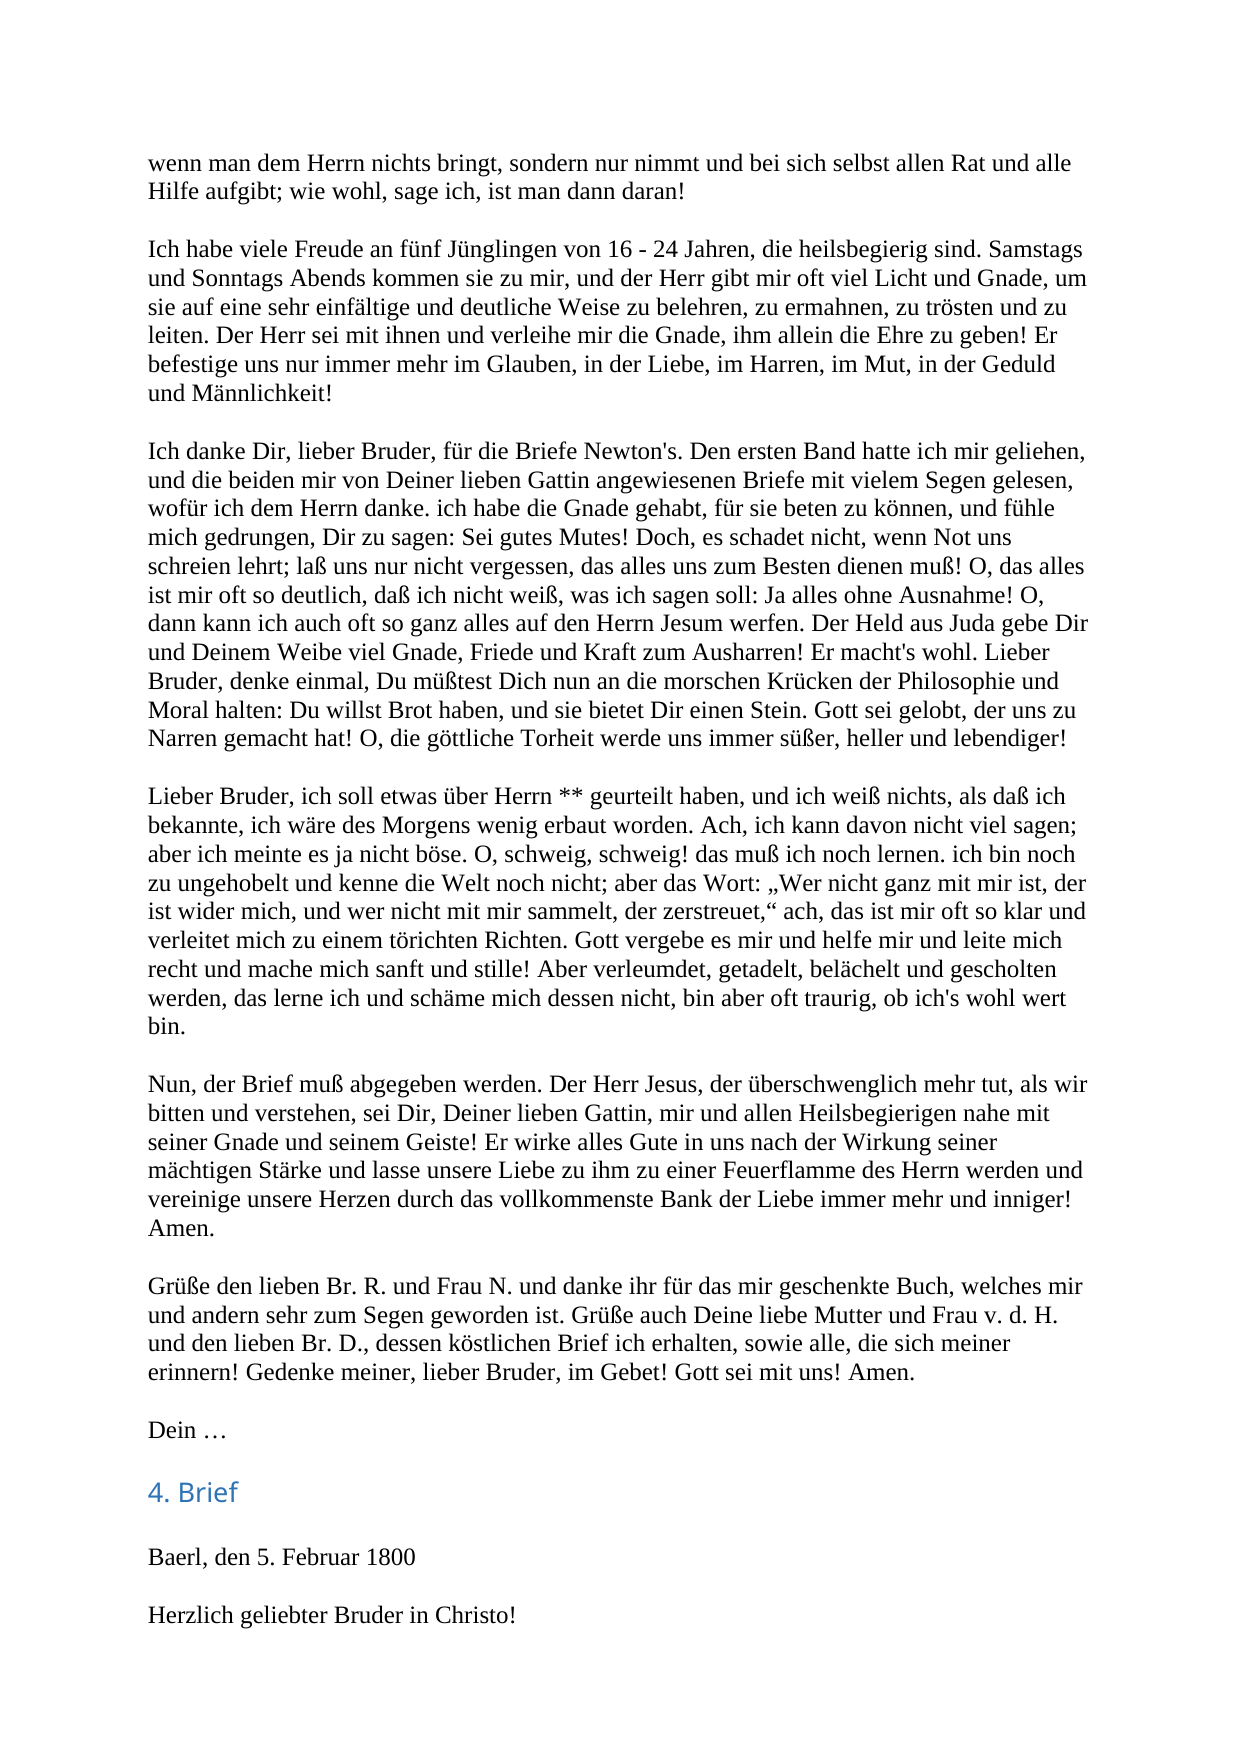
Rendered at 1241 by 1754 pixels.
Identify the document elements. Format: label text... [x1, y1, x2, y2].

text Grüße den lieben Br. R. und Frau N. und danke ihr für das mir geschenkte Buch, welches mir und andern sehr zum Segen geworden ist. Grüße auch Deine liebe Mutter und Frau v. d. H. und den lieben Br. D., dessen köstlichen Brief ich erhalten, sowie alle, die sich meiner erinnern! Gedenke meiner, lieber Bruder, im Gebet! Gott sei mit uns! Amen. [148, 1271, 1093, 1386]
text Ich habe viele Freude an fünf Jünglingen von 16 - 24 Jahren, die heilsbegierig sind. Samstags und Sonntags Abends kommen sie zu mir, und der Herr gibt mir oft viel Licht und Gnade, um sie auf eine sehr einfältige und deutliche Weise zu belehren, zu ermahnen, zu trösten und zu leiten. Der Herr sei mit ihnen und verleihe mir die Gnade, ihm allein die Ehre zu geben! Er befestige uns nur immer mehr im Glauben, in der Liebe, im Harren, im Mut, in der Geduld und Männlichkeit! [148, 234, 1093, 407]
text Baerl, den 5. Februar 1800 [148, 1542, 1093, 1571]
text Nun, der Brief muß abgegeben werden. Der Herr Jesus, der überschwenglich mehr tut, als wir bitten und verstehen, sei Dir, Deiner lieben Gattin, mir und allen Heilsbegierigen nahe mit seiner Gnade und seinem Geiste! Er wirke alles Gute in uns nach der Wirkung seiner mächtigen Stärke und lasse unsere Liebe zu ihm zu einer Feuerflamme des Herrn werden und vereinige unsere Herzen durch das vollkommenste Bank der Liebe immer mehr und inniger! Amen. [148, 1069, 1093, 1242]
text Dein … [148, 1415, 1093, 1444]
text Lieber Bruder, ich soll etwas über Herrn ** geurteilt haben, und ich weiß nichts, als daß ich bekannte, ich wäre des Morgens wenig erbaut worden. Ach, ich kann davon nicht viel sagen; aber ich meinte es ja nicht böse. O, schweig, schweig! das muß ich noch lernen. ich bin noch zu ungehobelt und kenne die Welt noch nicht; aber das Wort: „Wer nicht ganz mit mir ist, der ist wider mich, und wer nicht mit mir sammelt, der zerstreuet,“ ach, das ist mir oft so klar und verleitet mich zu einem törichten Richten. Gott vergebe es mir und helfe mir und leite mich recht und mache mich sanft und stille! Aber verleumdet, getadelt, belächelt und gescholten werden, das lerne ich und schäme mich dessen nicht, bin aber oft traurig, ob ich's wohl wert bin. [148, 781, 1093, 1040]
text Herzlich geliebter Bruder in Christo! [148, 1600, 1093, 1629]
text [148, 148, 1093, 205]
text Ich danke Dir, lieber Bruder, für die Briefe Newton's. Den ersten Band hatte ich mir geliehen, und die beiden mir von Deiner lieben Gattin angewiesenen Briefe mit vielem Segen gelesen, wofür ich dem Herrn danke. ich habe die Gnade gehabt, für sie beten zu können, und fühle mich gedrungen, Dir zu sagen: Sei gutes Mutes! Doch, es schadet nicht, wenn Not uns schreien lehrt; laß uns nur nicht vergessen, das alles uns zum Besten dienen muß! O, das alles ist mir oft so deutlich, daß ich nicht weiß, was ich sagen soll: Ja alles ohne Ausnahme! O, dann kann ich auch oft so ganz alles auf den Herrn Jesum werfen. Der Held aus Juda gebe Dir und Deinem Weibe viel Gnade, Friede und Kraft zum Ausharren! Er macht's wohl. Lieber Bruder, denke einmal, Du müßtest Dich nun an die morschen Krücken der Philosophie und Moral halten: Du willst Brot haben, und sie bietet Dir einen Stein. Gott sei gelobt, der uns zu Narren gemacht hat! O, die göttliche Torheit werde uns immer süßer, heller und lebendiger! [148, 436, 1093, 752]
subtitle 4. Brief [148, 1473, 1093, 1510]
